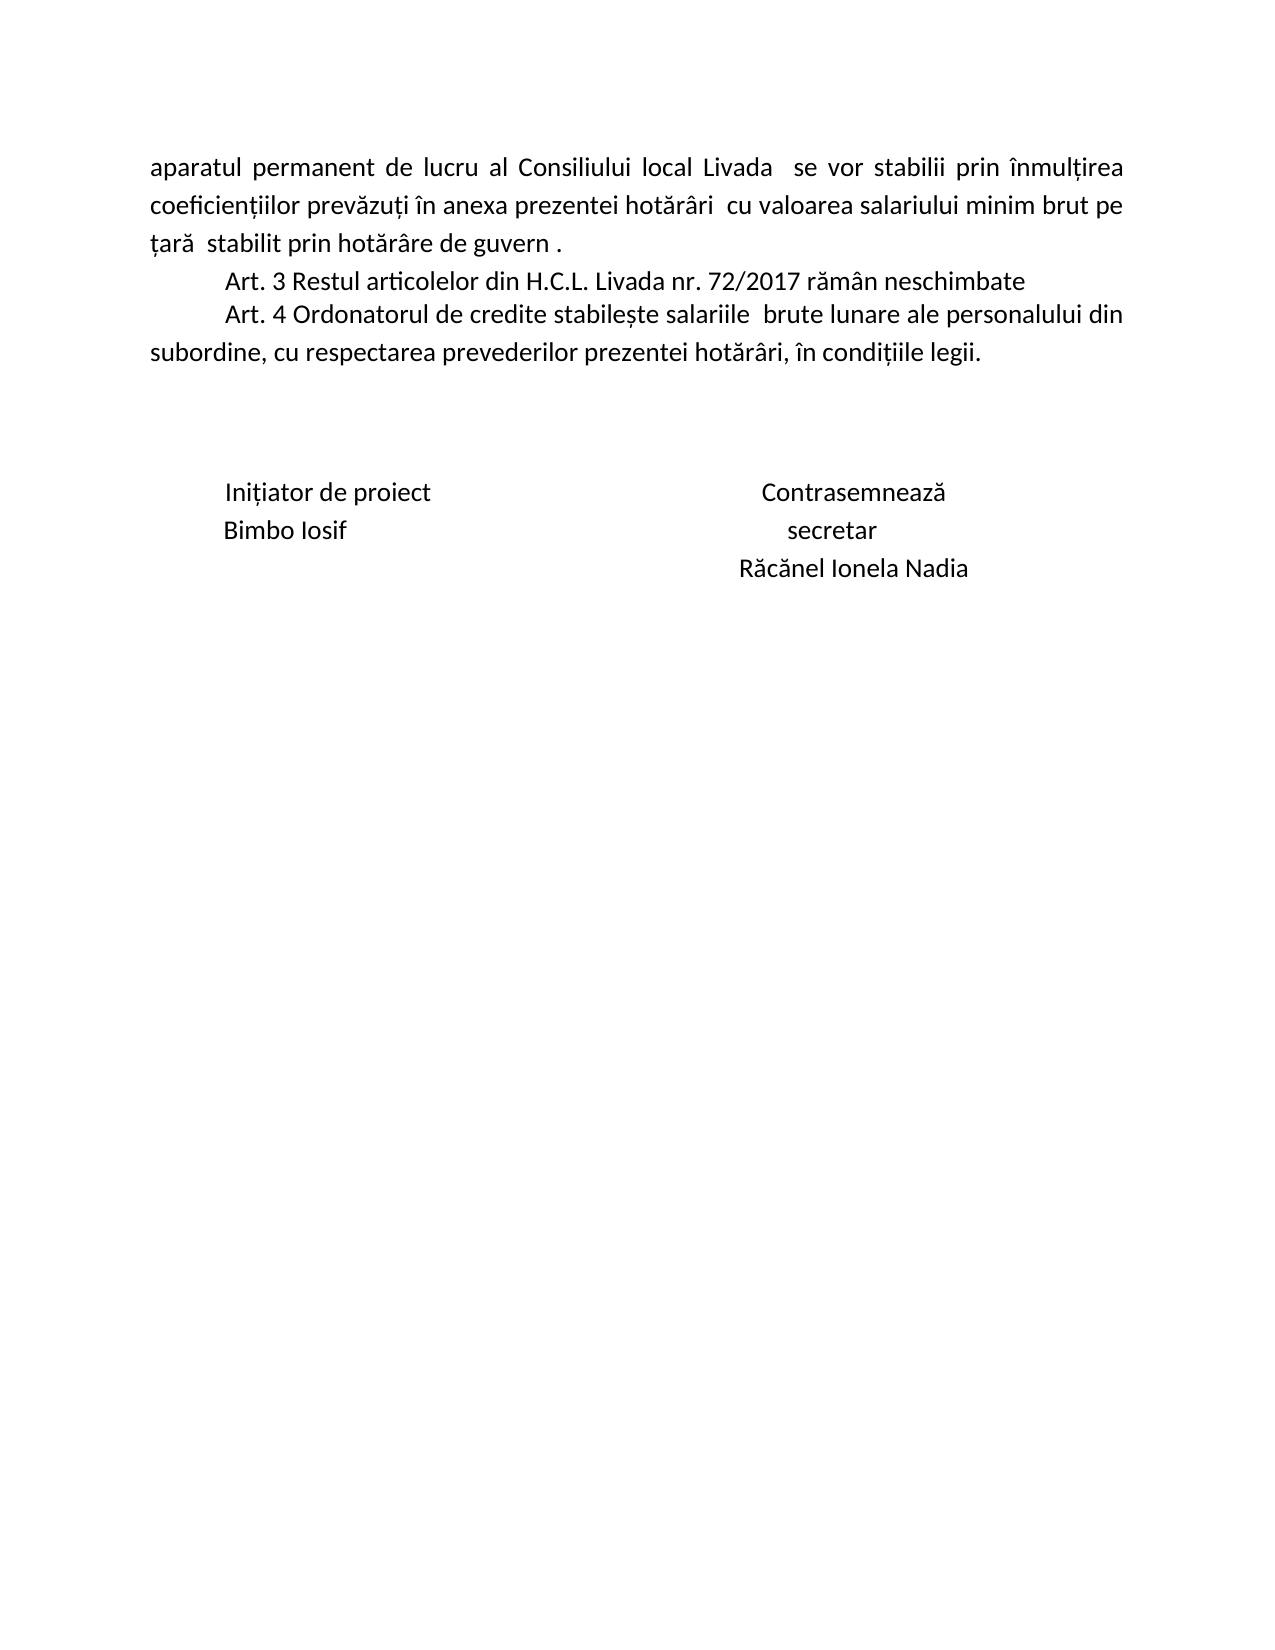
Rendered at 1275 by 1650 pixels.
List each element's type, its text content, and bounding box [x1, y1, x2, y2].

text Inițiator de proiect Contrasemnează [150, 475, 1125, 508]
text Bimbo Iosif secretar Răcănel Ionela Nadia [150, 513, 1125, 584]
text Art. 3 Restul articolelor din H.C.L. Livada nr. 72/2017 rămân neschimbate [150, 264, 1125, 297]
text Art. 4 Ordonatorul de credite stabilește salariile brute lunare ale personalului din subordine, cu respectarea prevederilor prezentei hotărâri, în condițiile legii. [150, 297, 1125, 368]
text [150, 150, 1125, 259]
